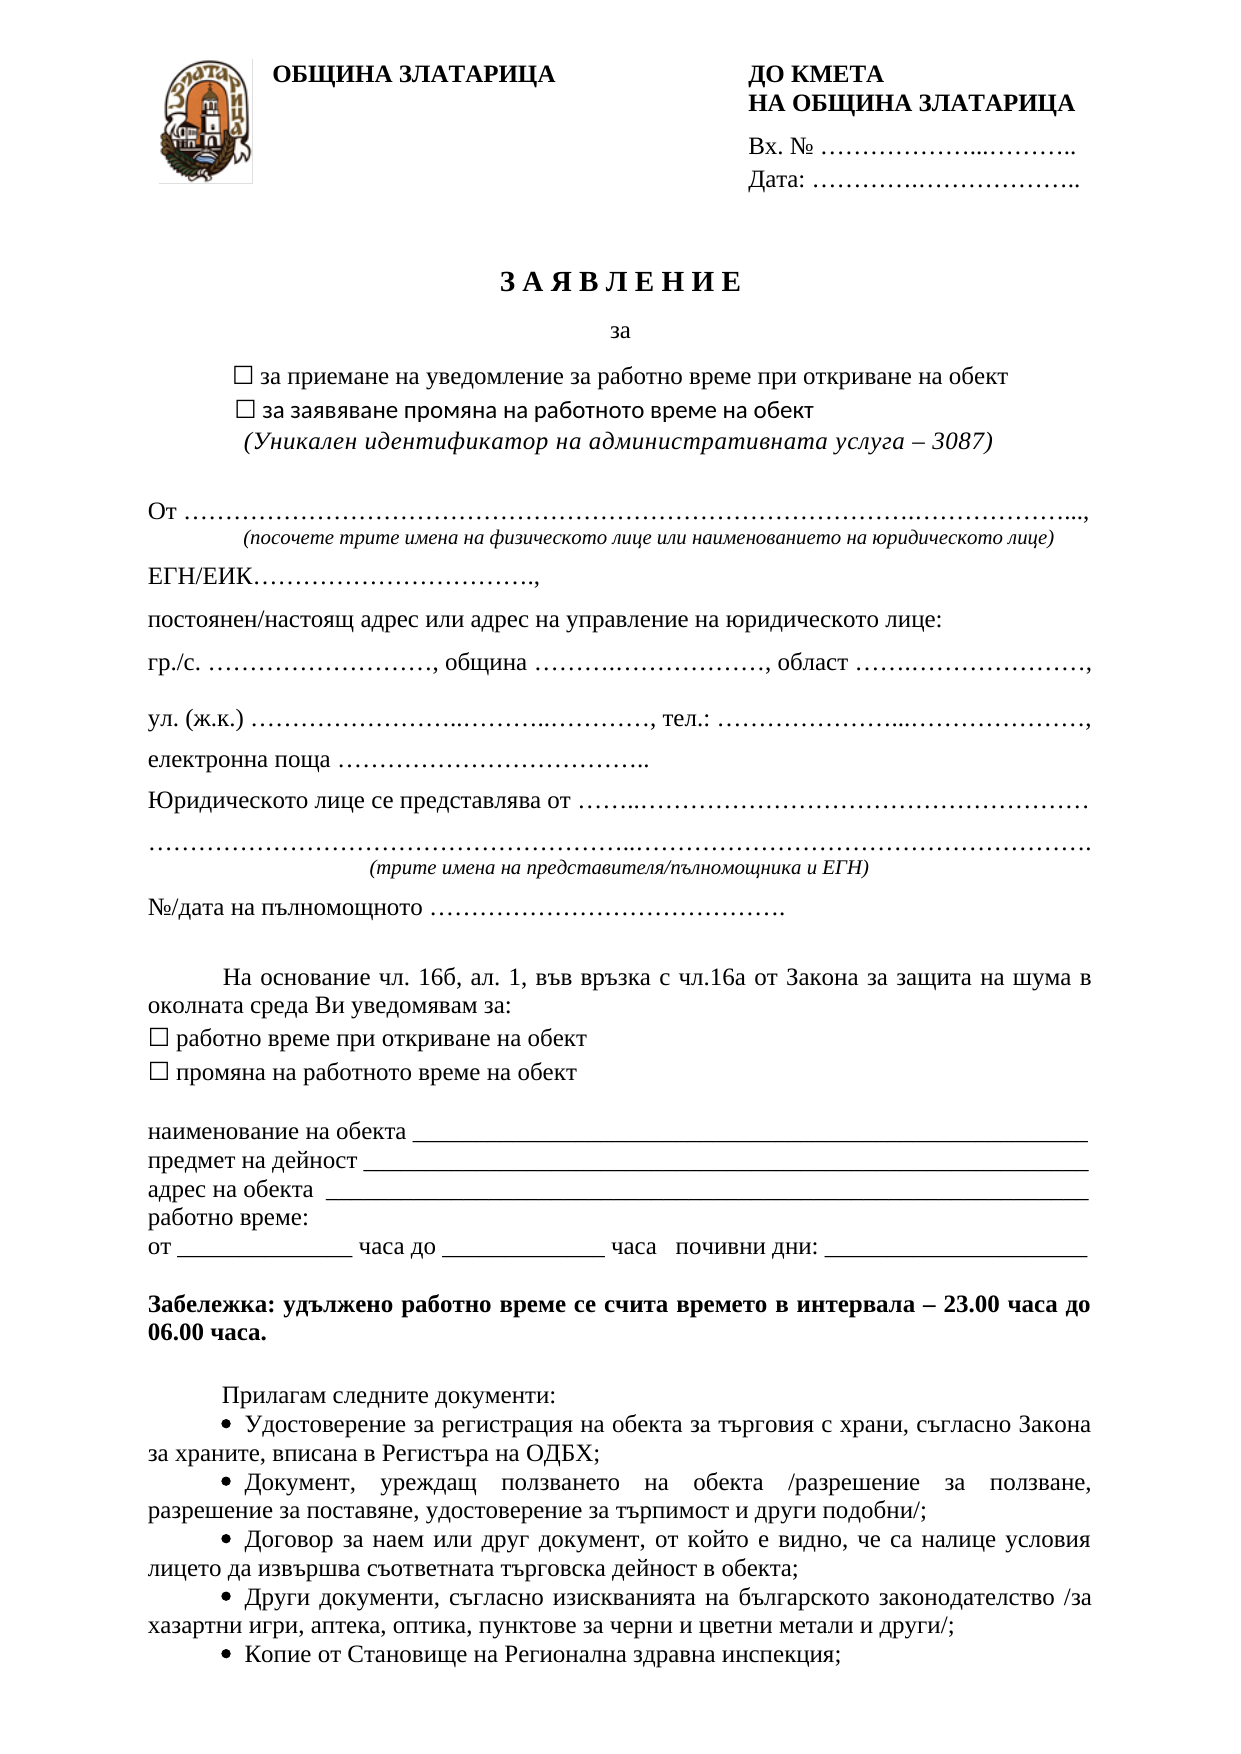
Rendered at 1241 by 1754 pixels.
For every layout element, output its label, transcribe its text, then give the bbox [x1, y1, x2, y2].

text (Уникален идентификатор на административната услуга – 3087) [148, 426, 1092, 455]
text предмет на дейност __________________________________________________________ [148, 1145, 1092, 1174]
text електронна поща ……………………………….. [148, 744, 1092, 773]
text ☐ работно време при откриване на обект [148, 1019, 1092, 1053]
text №/дата на пълномощното ……………………………………. [148, 892, 1092, 921]
text ул. (ж.к.) ……………………..………..…………, тел.: …………………...…………………, [148, 703, 1092, 732]
text Прилагам следните документи: [148, 1380, 1092, 1409]
text постоянен/настоящ адрес или адрес на управление на юридическото лице: [148, 604, 1092, 633]
table_header ДО КМЕТА НА ОБЩИНА ЗЛАТАРИЦА Вх. № ………………...……….. Дата: ………….……………….. [737, 59, 1092, 193]
list Удостоверение за регистрация на обекта за търговия с храни, съгласно Закона за храните, вписана в Регистъра на ОДБХ; [148, 1409, 1092, 1467]
list Копие от Становище на Регионална здравна инспекция; [148, 1639, 1092, 1668]
subtitle З А Я В Л Е Н И Е [148, 264, 1092, 298]
text от ______________ часа до _____________ часа почивни дни: _____________________ [148, 1231, 1092, 1260]
text ЕГН/ЕИК……………………………., [148, 561, 1092, 590]
subtitle за [148, 315, 1092, 344]
text На основание чл. 16б, ал. 1, във връзка с чл.16а от Закона за защита на шума в околната среда Ви уведомявам за: [148, 962, 1092, 1019]
text наименование на обекта ______________________________________________________ [148, 1116, 1092, 1145]
text (посочете трите имена на физическото лице или наименованието на юридическото лице) [148, 525, 1092, 549]
subtitle ☐ за приемане на уведомление за работно време при откриване на обект [148, 358, 1092, 392]
text Забележка: удължено работно време се счита времето в интервала – 23.00 часа до 06.00 часа. [148, 1289, 1092, 1346]
text (трите имена на представителя/пълномощника и ЕГН) [148, 855, 1092, 879]
text ☐ за заявяване промяна на работното време на обект [148, 392, 1092, 426]
text юридическото лице се представлява от ……..……………………………………………… [148, 785, 1092, 814]
list Документ, уреждащ ползването на обекта /разрешение за ползване, разрешение за поставяне, удостоверение за търпимост и други подобни/; [148, 1467, 1092, 1524]
picture [158, 59, 254, 185]
text адрес на обекта _____________________________________________________________ [148, 1174, 1092, 1202]
list Други документи, съгласно изискванията на българското законодателство /за хазартни игри, аптека, оптика, пунктове за черни и цветни метали и други/; [148, 1582, 1092, 1639]
text ☐ промяна на работното време на обект [148, 1053, 1092, 1087]
list Договор за наем или друг документ, от който е видно, че са налице условия лицето да извършва съответната търговска дейност в обекта; [148, 1524, 1092, 1582]
table_header ОБЩИНА ЗЛАТАРИЦА [148, 59, 737, 193]
text гр./с. ………………………, община ……….………………, област …….…………………, [148, 647, 1092, 676]
text От …………………………………………………………………………….………………..., [148, 496, 1092, 525]
text работно време: [148, 1202, 1092, 1231]
text …………………………………………………..………………………………………………. [148, 827, 1092, 855]
